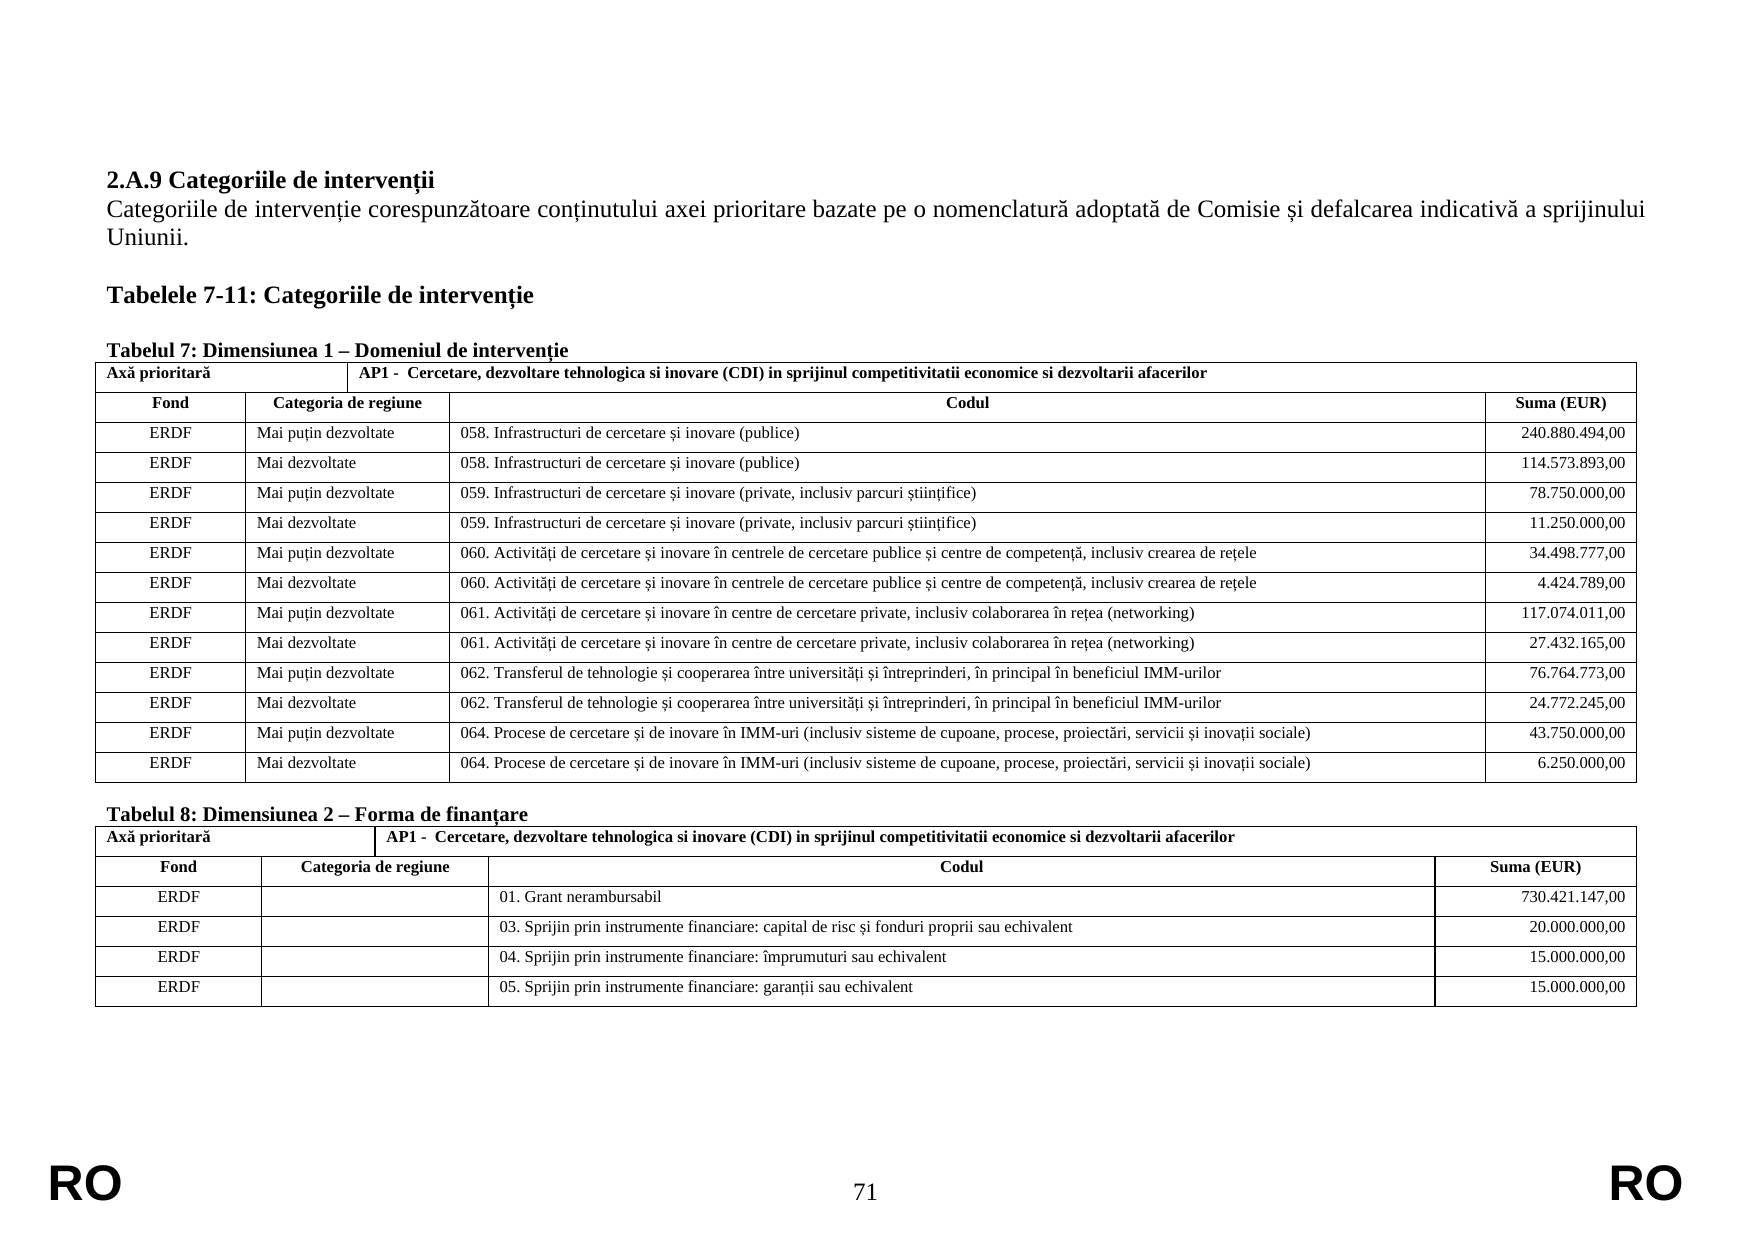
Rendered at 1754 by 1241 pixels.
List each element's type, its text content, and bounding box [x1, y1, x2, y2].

table_cell Mai puțin dezvoltate [246, 483, 449, 512]
table_cell 064. Procese de cercetare și de inovare în IMM-uri (inclusiv sisteme de cupoane, procese, proiectări, servicii și inovații sociale) [450, 723, 1485, 752]
table_cell ERDF [96, 513, 245, 542]
table_cell [262, 977, 488, 1006]
table_cell 059. Infrastructuri de cercetare și inovare (private, inclusiv parcuri științifice) [450, 513, 1485, 542]
table_cell 062. Transferul de tehnologie și cooperarea între universități și întreprinderi, în principal în beneficiul IMM-urilor [450, 663, 1485, 692]
table_cell 240.880.494,00 [1486, 423, 1636, 452]
table_cell Mai dezvoltate [246, 573, 449, 602]
table_cell ERDF [96, 633, 245, 662]
table_cell Mai dezvoltate [246, 693, 449, 722]
table_cell ERDF [96, 453, 245, 482]
table_cell 04. Sprijin prin instrumente financiare: împrumuturi sau echivalent [489, 947, 1434, 976]
table_cell 730.421.147,00 [1436, 887, 1636, 916]
table_cell [262, 947, 488, 976]
table_cell ERDF [96, 663, 245, 692]
table_cell 34.498.777,00 [1486, 543, 1636, 572]
table_cell Fond [96, 393, 245, 422]
text Tabelele 7-11: Categoriile de intervenție [106, 280, 1647, 309]
table_cell Codul [489, 857, 1434, 886]
table_cell Mai puțin dezvoltate [246, 663, 449, 692]
table_cell ERDF [96, 753, 245, 782]
table_cell Mai puțin dezvoltate [246, 423, 449, 452]
table_cell Mai dezvoltate [246, 513, 449, 542]
table_cell 059. Infrastructuri de cercetare și inovare (private, inclusiv parcuri științifice) [450, 483, 1485, 512]
text Categoriile de intervenție corespunzătoare conținutului axei prioritare bazate pe o nomenclatură adoptată de Comisie și defalcarea indicativă a sprijinului Uniunii. [106, 194, 1647, 251]
table_cell Fond [96, 857, 261, 886]
table_cell 03. Sprijin prin instrumente financiare: capital de risc și fonduri proprii sau echivalent [489, 917, 1434, 946]
table_cell Mai puțin dezvoltate [246, 723, 449, 752]
table_cell 064. Procese de cercetare și de inovare în IMM-uri (inclusiv sisteme de cupoane, procese, proiectări, servicii și inovații sociale) [450, 753, 1485, 782]
table_cell 15.000.000,00 [1436, 977, 1636, 1006]
table_cell 15.000.000,00 [1436, 947, 1636, 976]
table_cell 114.573.893,00 [1486, 453, 1636, 482]
table_cell ERDF [96, 573, 245, 602]
table_cell 78.750.000,00 [1486, 483, 1636, 512]
table_cell 20.000.000,00 [1436, 917, 1636, 946]
table_cell Categoria de regiune [262, 857, 488, 886]
table_cell 24.772.245,00 [1486, 693, 1636, 722]
table_cell Mai dezvoltate [246, 753, 449, 782]
table_cell ERDF [96, 423, 245, 452]
table_cell 27.432.165,00 [1486, 633, 1636, 662]
table_cell Categoria de regiune [246, 393, 449, 422]
table_cell Suma (EUR) [1436, 857, 1636, 886]
table_cell 058. Infrastructuri de cercetare și inovare (publice) [450, 453, 1485, 482]
table_cell 6.250.000,00 [1486, 753, 1636, 782]
table_cell 76.764.773,00 [1486, 663, 1636, 692]
table_cell ERDF [96, 917, 261, 946]
table_cell ERDF [96, 723, 245, 752]
table_cell 062. Transferul de tehnologie și cooperarea între universități și întreprinderi, în principal în beneficiul IMM-urilor [450, 693, 1485, 722]
table_header AP1 - Cercetare, dezvoltare tehnologica si inovare (CDI) in sprijinul competitivitatii economice si dezvoltarii afacerilor [348, 363, 1636, 392]
table_cell Mai dezvoltate [246, 453, 449, 482]
table_cell ERDF [96, 543, 245, 572]
text Tabelul 7: Dimensiunea 1 – Domeniul de intervenție [106, 337, 1647, 362]
table_cell [262, 887, 488, 916]
table_cell ERDF [96, 483, 245, 512]
subtitle 2.A.9 Categoriile de intervenții [106, 165, 1647, 194]
table_cell ERDF [96, 977, 261, 1006]
table_cell 061. Activități de cercetare și inovare în centre de cercetare private, inclusiv colaborarea în rețea (networking) [450, 603, 1485, 632]
table_header Axă prioritară [96, 827, 374, 856]
table_cell 061. Activități de cercetare și inovare în centre de cercetare private, inclusiv colaborarea în rețea (networking) [450, 633, 1485, 662]
table_cell 058. Infrastructuri de cercetare și inovare (publice) [450, 423, 1485, 452]
table_cell Suma (EUR) [1486, 393, 1636, 422]
table_cell Mai dezvoltate [246, 633, 449, 662]
table_header AP1 - Cercetare, dezvoltare tehnologica si inovare (CDI) in sprijinul competitivitatii economice si dezvoltarii afacerilor [376, 827, 1636, 856]
table_cell 43.750.000,00 [1486, 723, 1636, 752]
table_cell 05. Sprijin prin instrumente financiare: garanții sau echivalent [489, 977, 1434, 1006]
table_cell 060. Activități de cercetare și inovare în centrele de cercetare publice și centre de competență, inclusiv crearea de rețele [450, 543, 1485, 572]
table_cell 11.250.000,00 [1486, 513, 1636, 542]
table_cell ERDF [96, 603, 245, 632]
table_cell Mai puțin dezvoltate [246, 543, 449, 572]
table_cell 117.074.011,00 [1486, 603, 1636, 632]
table_cell ERDF [96, 693, 245, 722]
table_cell ERDF [96, 947, 261, 976]
table_cell [262, 917, 488, 946]
table_cell Codul [450, 393, 1485, 422]
table_header Axă prioritară [96, 363, 347, 392]
table_cell 01. Grant nerambursabil [489, 887, 1434, 916]
table_cell Mai puțin dezvoltate [246, 603, 449, 632]
table_cell 4.424.789,00 [1486, 573, 1636, 602]
table_cell ERDF [96, 887, 261, 916]
table_cell 060. Activități de cercetare și inovare în centrele de cercetare publice și centre de competență, inclusiv crearea de rețele [450, 573, 1485, 602]
text Tabelul 8: Dimensiunea 2 – Forma de finanțare [106, 802, 1647, 826]
